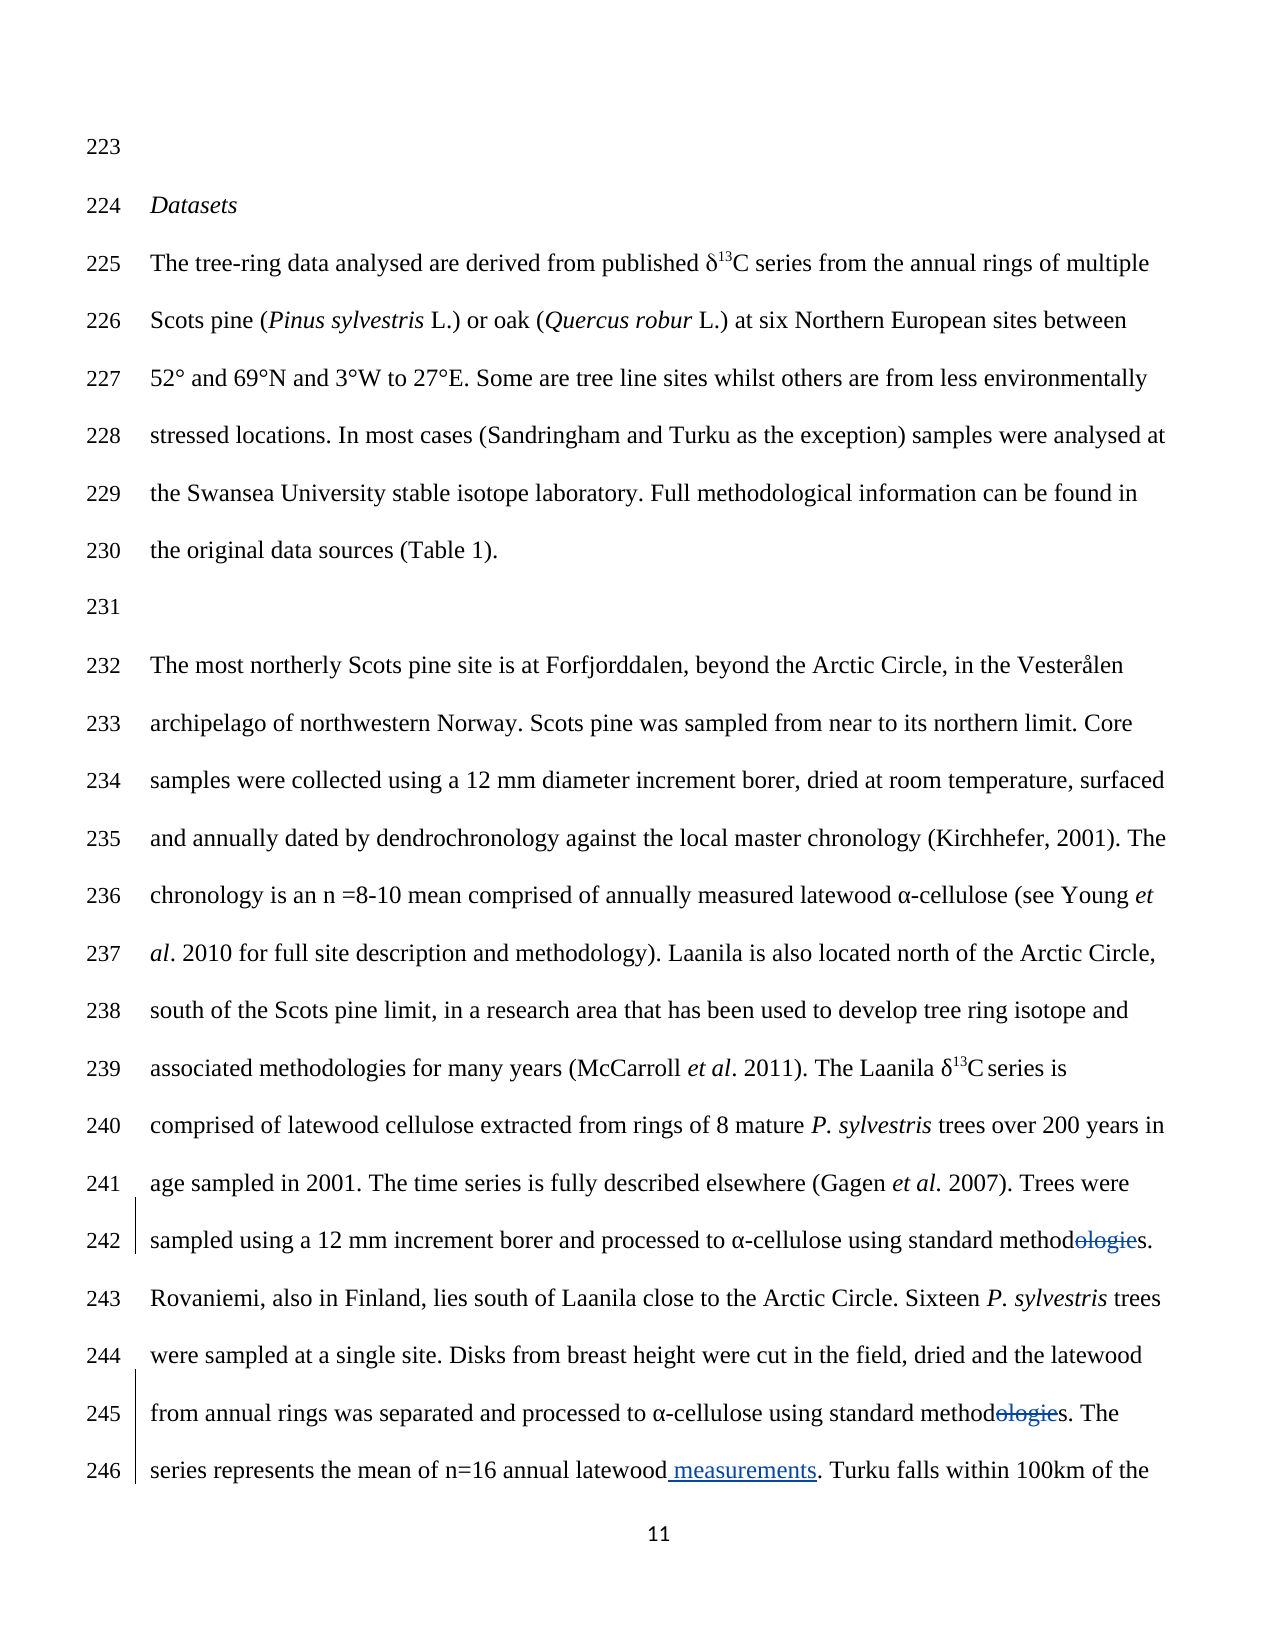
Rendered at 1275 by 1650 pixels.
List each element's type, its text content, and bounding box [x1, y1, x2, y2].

text The tree-ring data analysed are derived from published 13C series from the annual rings of multiple Scots pine (Pinus sylvestris L.) or oak (Quercus robur L.) at six Northern European sites between 52° and 69°N and 3°W to 27°E. Some are tree line sites whilst others are from less environmentally stressed locations. In most cases (Sandringham and Turku as the exception) samples were analysed at the Swansea University stable isotope laboratory. Full methodological information can be found in the original data sources (Table 1). [150, 248, 1167, 564]
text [150, 650, 1167, 1484]
text Datasets [150, 190, 1167, 219]
